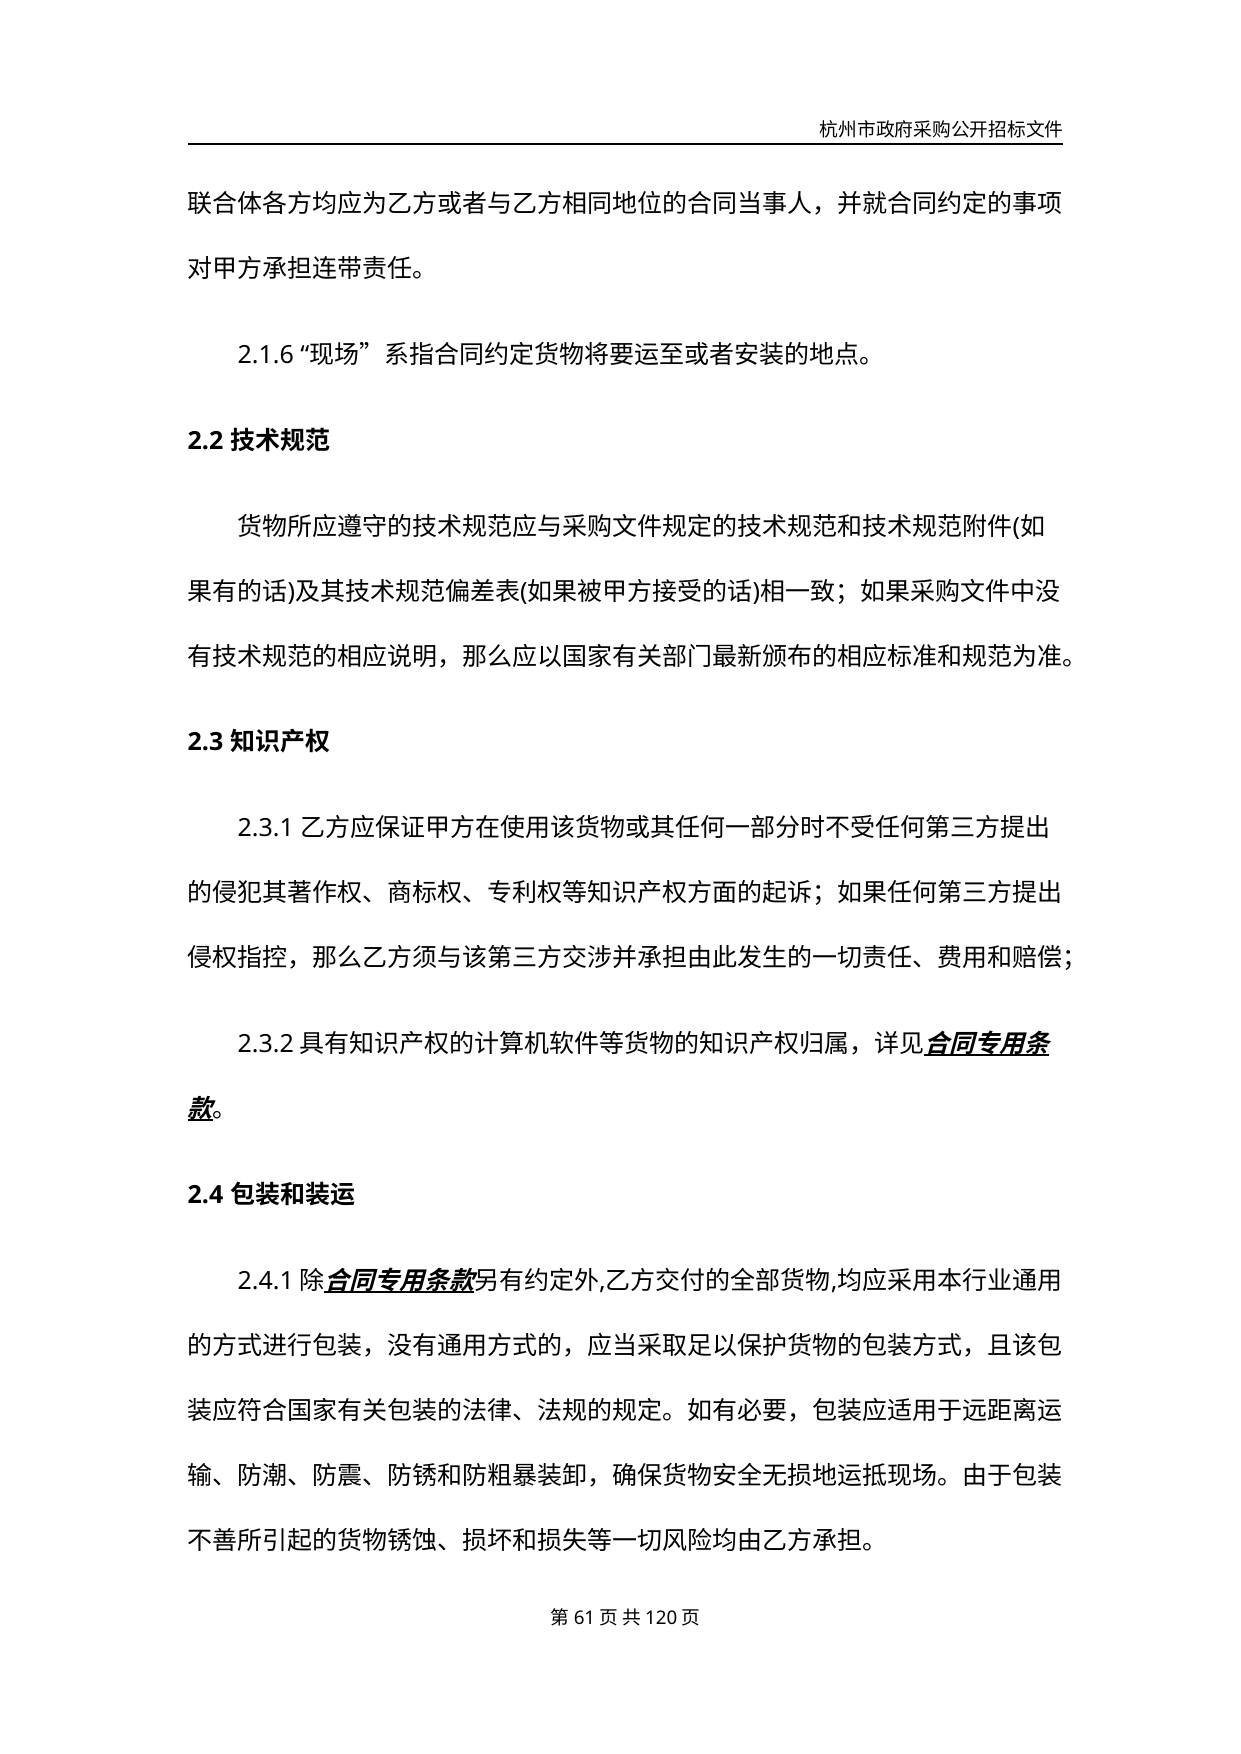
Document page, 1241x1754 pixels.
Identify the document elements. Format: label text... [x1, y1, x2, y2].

subtitle 2.3 知识产权 [187, 707, 1063, 772]
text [187, 169, 1063, 299]
subtitle 2.4 包装和装运 [187, 1160, 1063, 1225]
text 2.4.1除合同专用条款另有约定外,乙方交付的全部货物,均应采用本行业通用的方式进行包装，没有通用方式的，应当采取足以保护货物的包装方式，且该包装应符合国家有关包装的法律、法规的规定。如有必要，包装应适用于远距离运输、防潮、防震、防锈和防粗暴装卸，确保货物安全无损地运抵现场。由于包装不善所引起的货物锈蚀、损坏和损失等一切风险均由乙方承担。 [187, 1246, 1063, 1571]
text 货物所应遵守的技术规范应与采购文件规定的技术规范和技术规范附件(如果有的话)及其技术规范偏差表(如果被甲方接受的话)相一致；如果采购文件中没有技术规范的相应说明，那么应以国家有关部门最新颁布的相应标准和规范为准。 [187, 492, 1063, 687]
text 2.3.2具有知识产权的计算机软件等货物的知识产权归属，详见合同专用条款。 [187, 1009, 1063, 1139]
text 2.3.1 乙方应保证甲方在使用该货物或其任何一部分时不受任何第三方提出的侵犯其著作权、商标权、专利权等知识产权方面的起诉；如果任何第三方提出侵权指控，那么乙方须与该第三方交涉并承担由此发生的一切责任、费用和赔偿； [187, 793, 1063, 988]
subtitle 2.2 技术规范 [187, 406, 1063, 471]
text 2.1.6 “现场”系指合同约定货物将要运至或者安装的地点。 [187, 320, 1063, 385]
